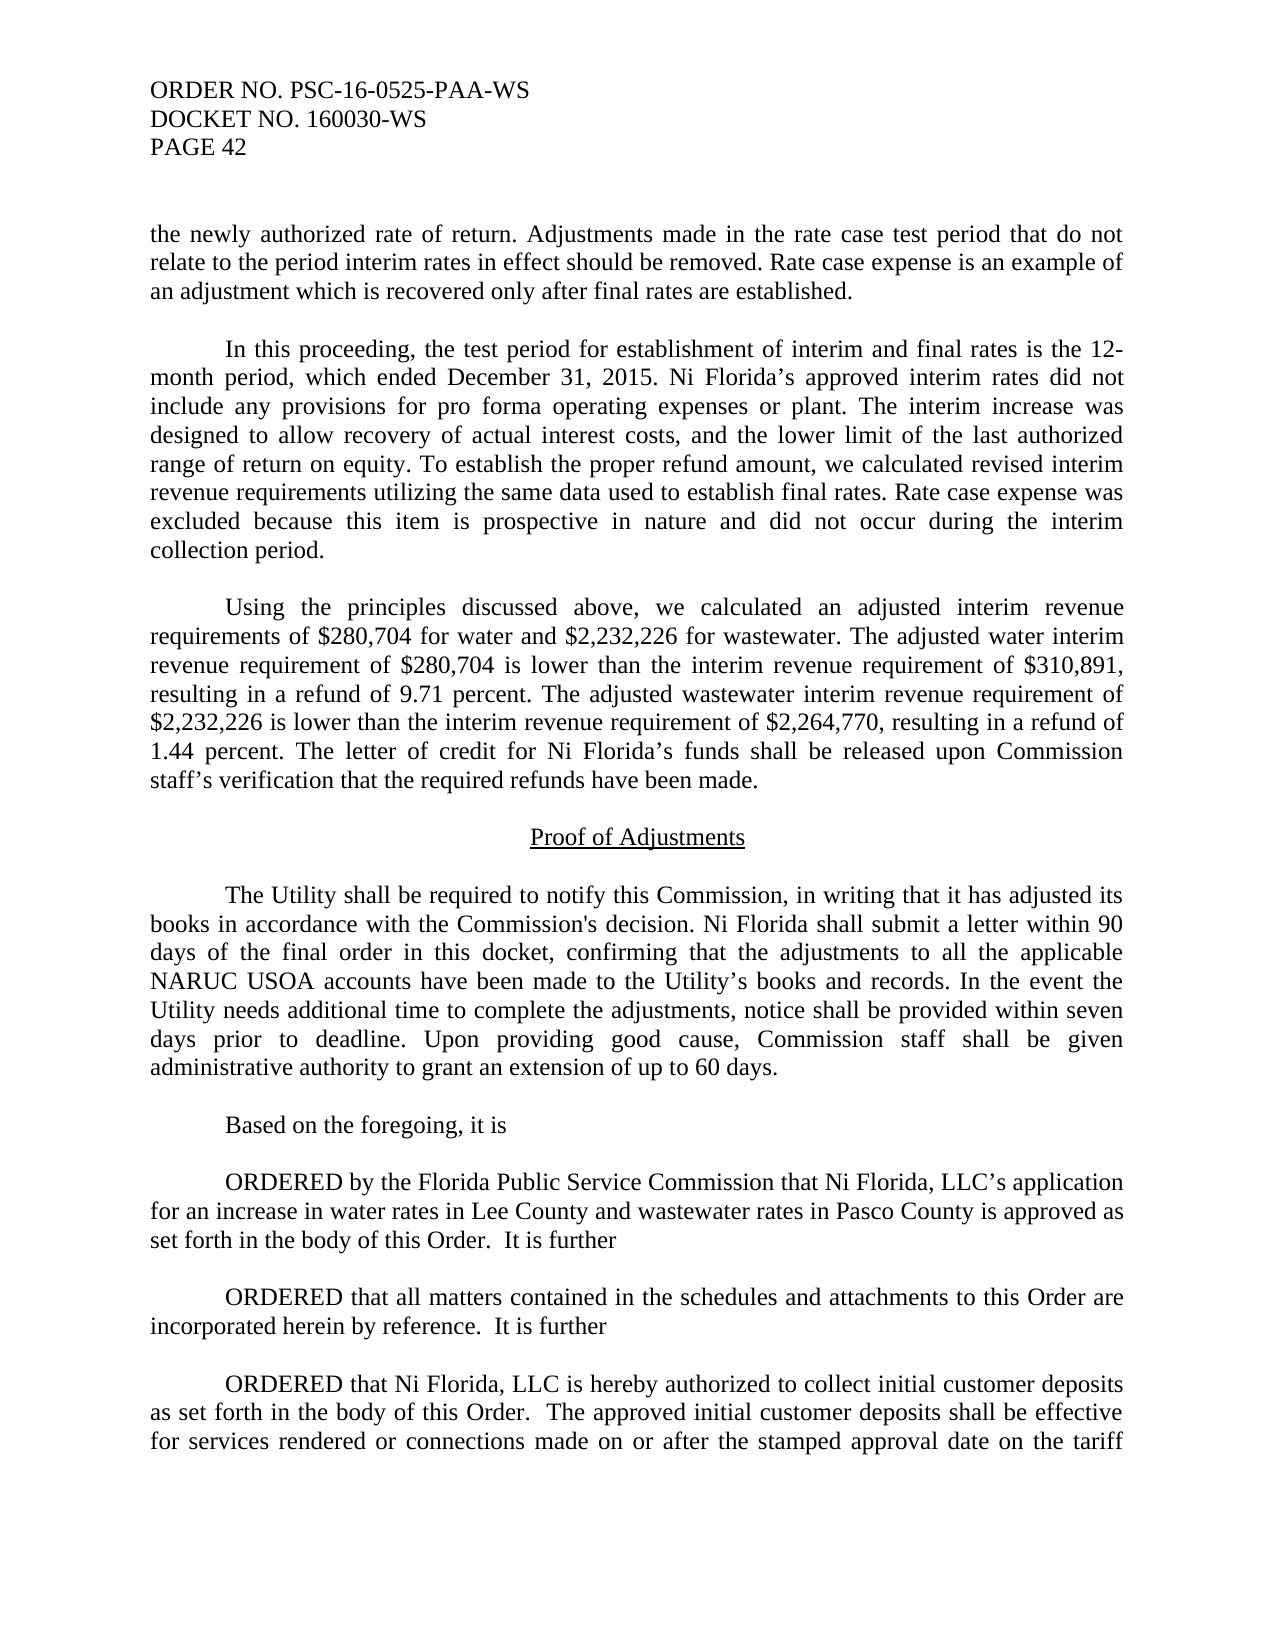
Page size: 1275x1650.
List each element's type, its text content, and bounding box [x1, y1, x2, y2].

text The Utility shall be required to notify this Commission, in writing that it has adjusted its books in accordance with the Commission's decision. Ni Florida shall submit a letter within 90 days of the final order in this docket, confirming that the adjustments to all the applicable NARUC USOA accounts have been made to the Utility’s books and records. In the event the Utility needs additional time to complete the adjustments, notice shall be provided within seven days prior to deadline. Upon providing good cause, Commission staff shall be given administrative authority to grant an extension of up to 60 days. [150, 880, 1125, 1081]
text ORDERED that all matters contained in the schedules and attachments to this Order are incorporated herein by reference. It is further [150, 1282, 1125, 1340]
text Based on the foregoing, it is [150, 1110, 1125, 1139]
text In this proceeding, the test period for establishment of interim and final rates is the 12-month period, which ended December 31, 2015. Ni Florida’s approved interim rates did not include any provisions for pro forma operating expenses or plant. The interim increase was designed to allow recovery of actual interest costs, and the lower limit of the last authorized range of return on equity. To establish the proper refund amount, we calculated revised interim revenue requirements utilizing the same data used to establish final rates. Rate case expense was excluded because this item is prospective in nature and did not occur during the interim collection period. [150, 334, 1125, 564]
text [150, 1369, 1125, 1455]
text Using the principles discussed above, we calculated an adjusted interim revenue requirements of $280,704 for water and $2,232,226 for wastewater. The adjusted water interim revenue requirement of $280,704 is lower than the interim revenue requirement of $310,891, resulting in a refund of 9.71 percent. The adjusted wastewater interim revenue requirement of $2,232,226 is lower than the interim revenue requirement of $2,264,770, resulting in a refund of 1.44 percent. The letter of credit for Ni Florida’s funds shall be released upon Commission staff’s verification that the required refunds have been made. [150, 592, 1125, 794]
text Proof of Adjustments [150, 822, 1125, 851]
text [150, 219, 1125, 305]
text ORDERED by the Florida Public Service Commission that Ni Florida, LLC’s application for an increase in water rates in Lee County and wastewater rates in Pasco County is approved as set forth in the body of this Order. It is further [150, 1167, 1125, 1254]
